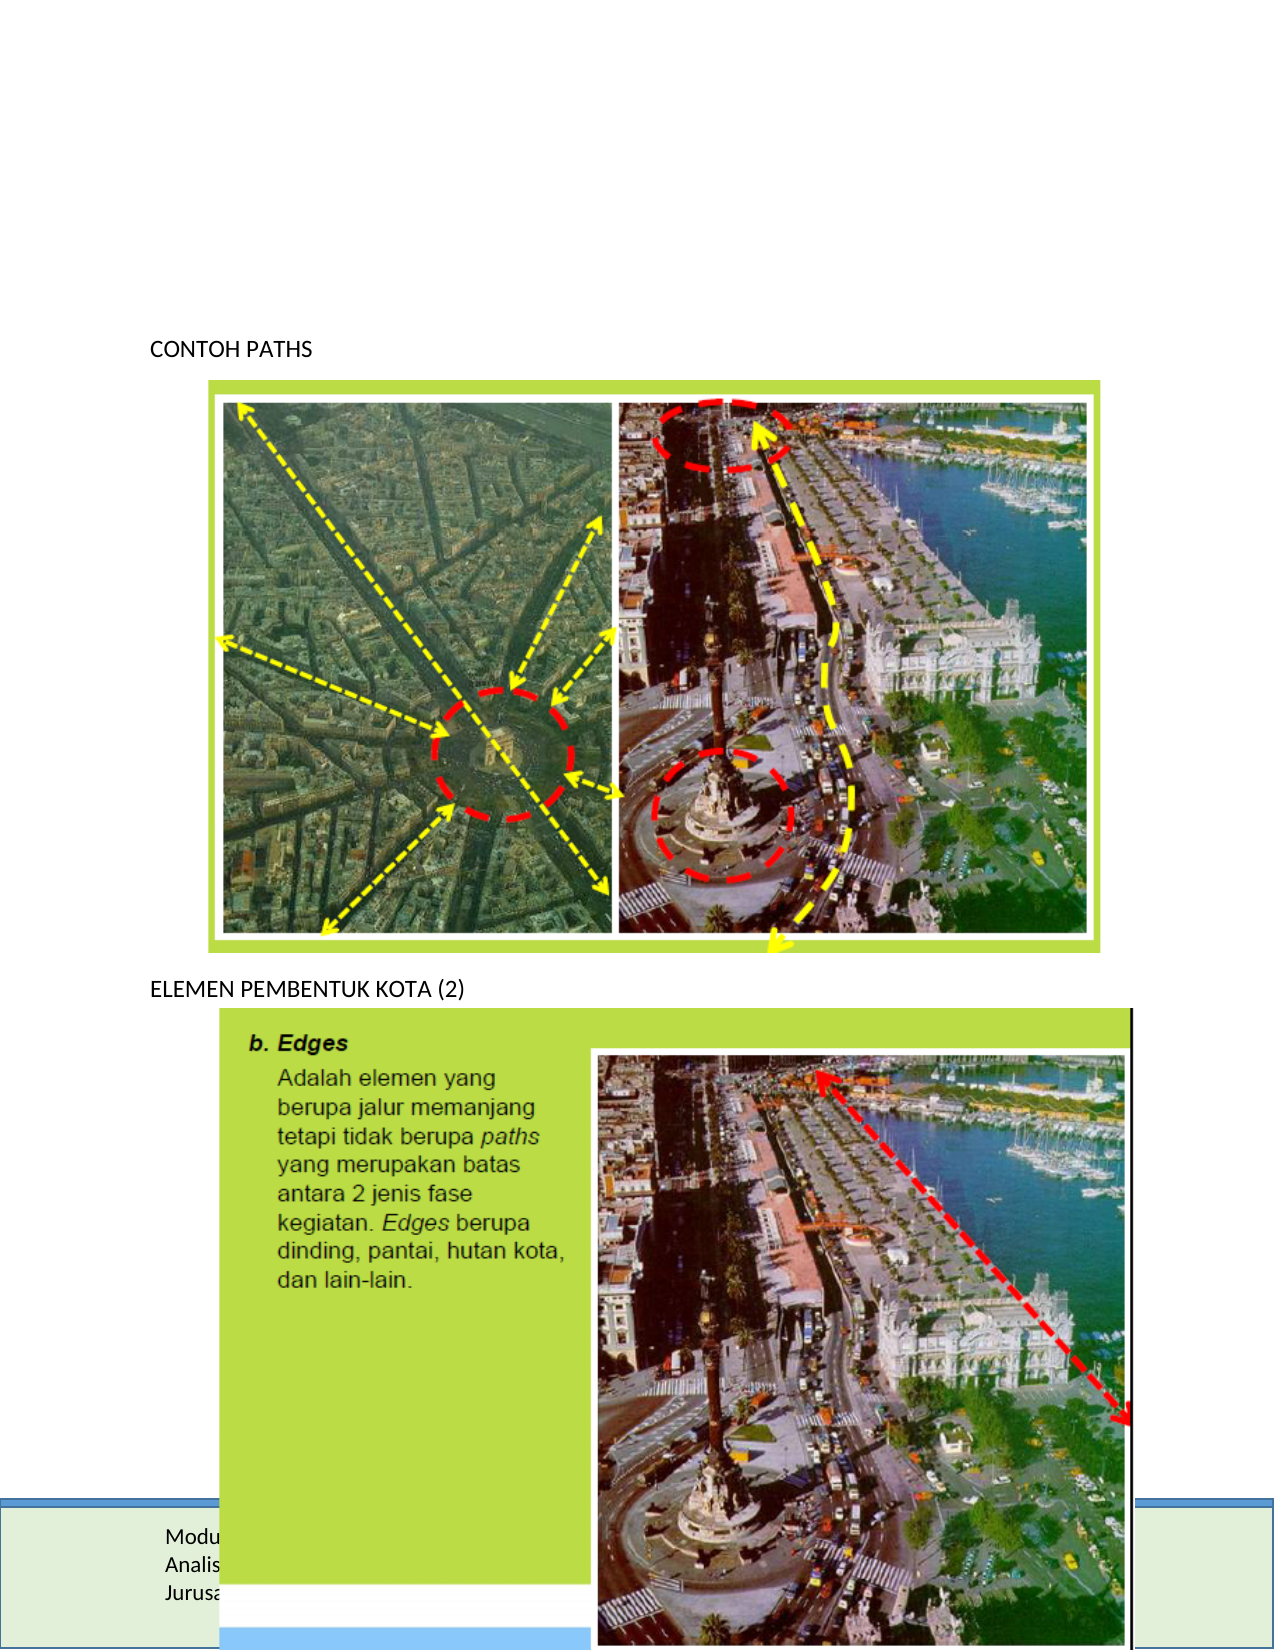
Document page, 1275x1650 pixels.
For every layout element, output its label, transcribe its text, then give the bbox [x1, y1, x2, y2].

text ELEMEN PEMBENTUK KOTA (2) [150, 973, 1125, 1004]
picture [219, 1008, 1135, 1650]
picture [208, 380, 1101, 953]
text CONTOH PATHS [150, 333, 1125, 363]
